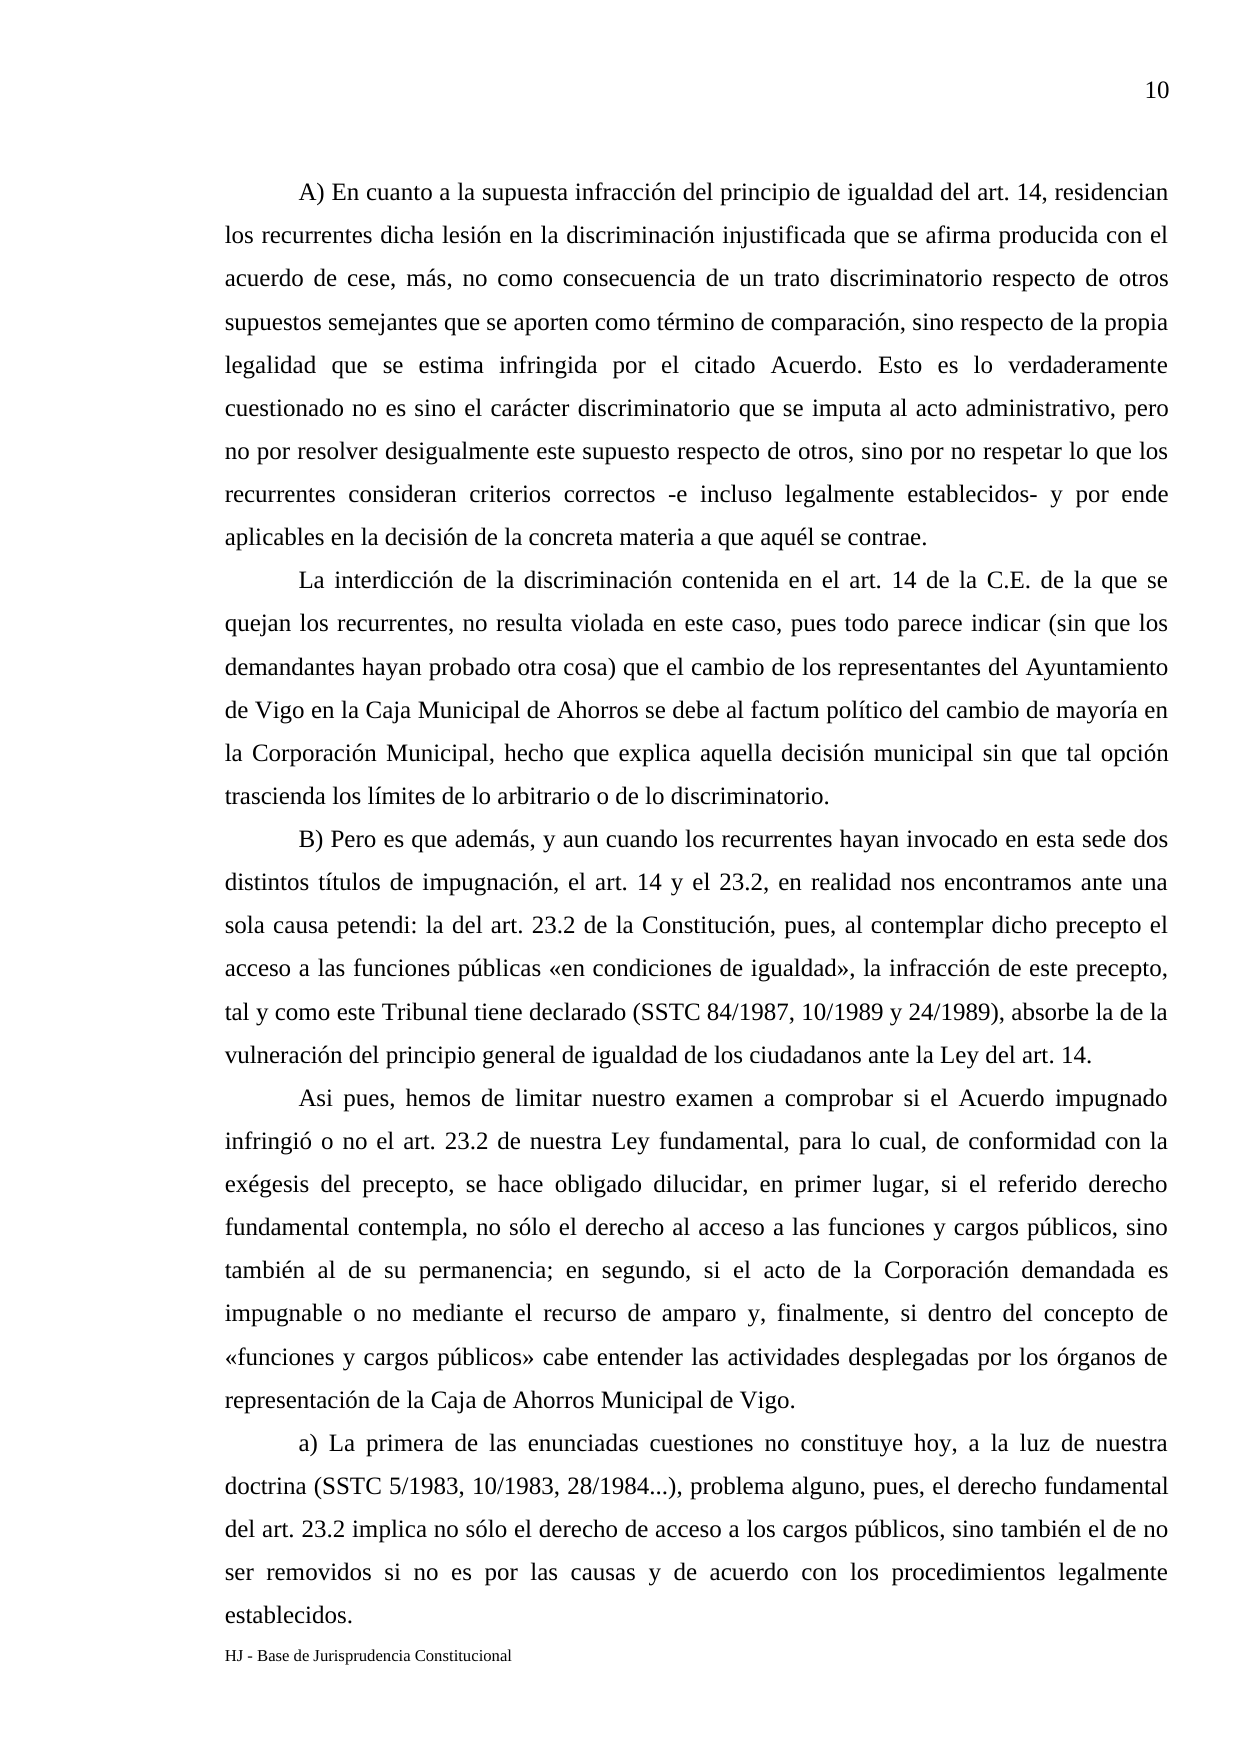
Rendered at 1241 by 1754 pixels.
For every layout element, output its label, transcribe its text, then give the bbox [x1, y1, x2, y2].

text A) En cuanto a la supuesta infracción del principio de igualdad del art. 14, residencian los recurrentes dicha lesión en la discriminación injustificada que se afirma producida con el acuerdo de cese, más, no como consecuencia de un trato discriminatorio respecto de otros supuestos semejantes que se aporten como término de comparación, sino respecto de la propia legalidad que se estima infringida por el citado Acuerdo. Esto es lo verdaderamente cuestionado no es sino el carácter discriminatorio que se imputa al acto administrativo, pero no por resolver desigualmente este supuesto respecto de otros, sino por no respetar lo que los recurrentes consideran criterios correctos -e incluso legalmente establecidos- y por ende aplicables en la decisión de la concreta materia a que aquél se contrae. [224, 177, 1169, 551]
text Asi pues, hemos de limitar nuestro examen a comprobar si el Acuerdo impugnado infringió o no el art. 23.2 de nuestra Ley fundamental, para lo cual, de conformidad con la exégesis del precepto, se hace obligado dilucidar, en primer lugar, si el referido derecho fundamental contempla, no sólo el derecho al acceso a las funciones y cargos públicos, sino también al de su permanencia; en segundo, si el acto de la Corporación demandada es impugnable o no mediante el recurso de amparo y, finalmente, si dentro del concepto de «funciones y cargos públicos» cabe entender las actividades desplegadas por los órganos de representación de la Caja de Ahorros Municipal de Vigo. [224, 1083, 1169, 1413]
text La interdicción de la discriminación contenida en el art. 14 de la C.E. de la que se quejan los recurrentes, no resulta violada en este caso, pues todo parece indicar (sin que los demandantes hayan probado otra cosa) que el cambio de los representantes del Ayuntamiento de Vigo en la Caja Municipal de Ahorros se debe al factum político del cambio de mayoría en la Corporación Municipal, hecho que explica aquella decisión municipal sin que tal opción trascienda los límites de lo arbitrario o de lo discriminatorio. [224, 565, 1169, 810]
text a) La primera de las enunciadas cuestiones no constituye hoy, a la luz de nuestra doctrina (SSTC 5/1983, 10/1983, 28/1984...), problema alguno, pues, el derecho fundamental del art. 23.2 implica no sólo el derecho de acceso a los cargos públicos, sino también el de no ser removidos si no es por las causas y de acuerdo con los procedimientos legalmente establecidos. [224, 1428, 1169, 1629]
text B) Pero es que además, y aun cuando los recurrentes hayan invocado en esta sede dos distintos títulos de impugnación, el art. 14 y el 23.2, en realidad nos encontramos ante una sola causa petendi: la del art. 23.2 de la Constitución, pues, al contemplar dicho precepto el acceso a las funciones públicas «en condiciones de igualdad», la infracción de este precepto, tal y como este Tribunal tiene declarado (SSTC 84/1987, 10/1989 y 24/1989), absorbe la de la vulneración del principio general de igualdad de los ciudadanos ante la Ley del art. 14. [224, 824, 1169, 1068]
